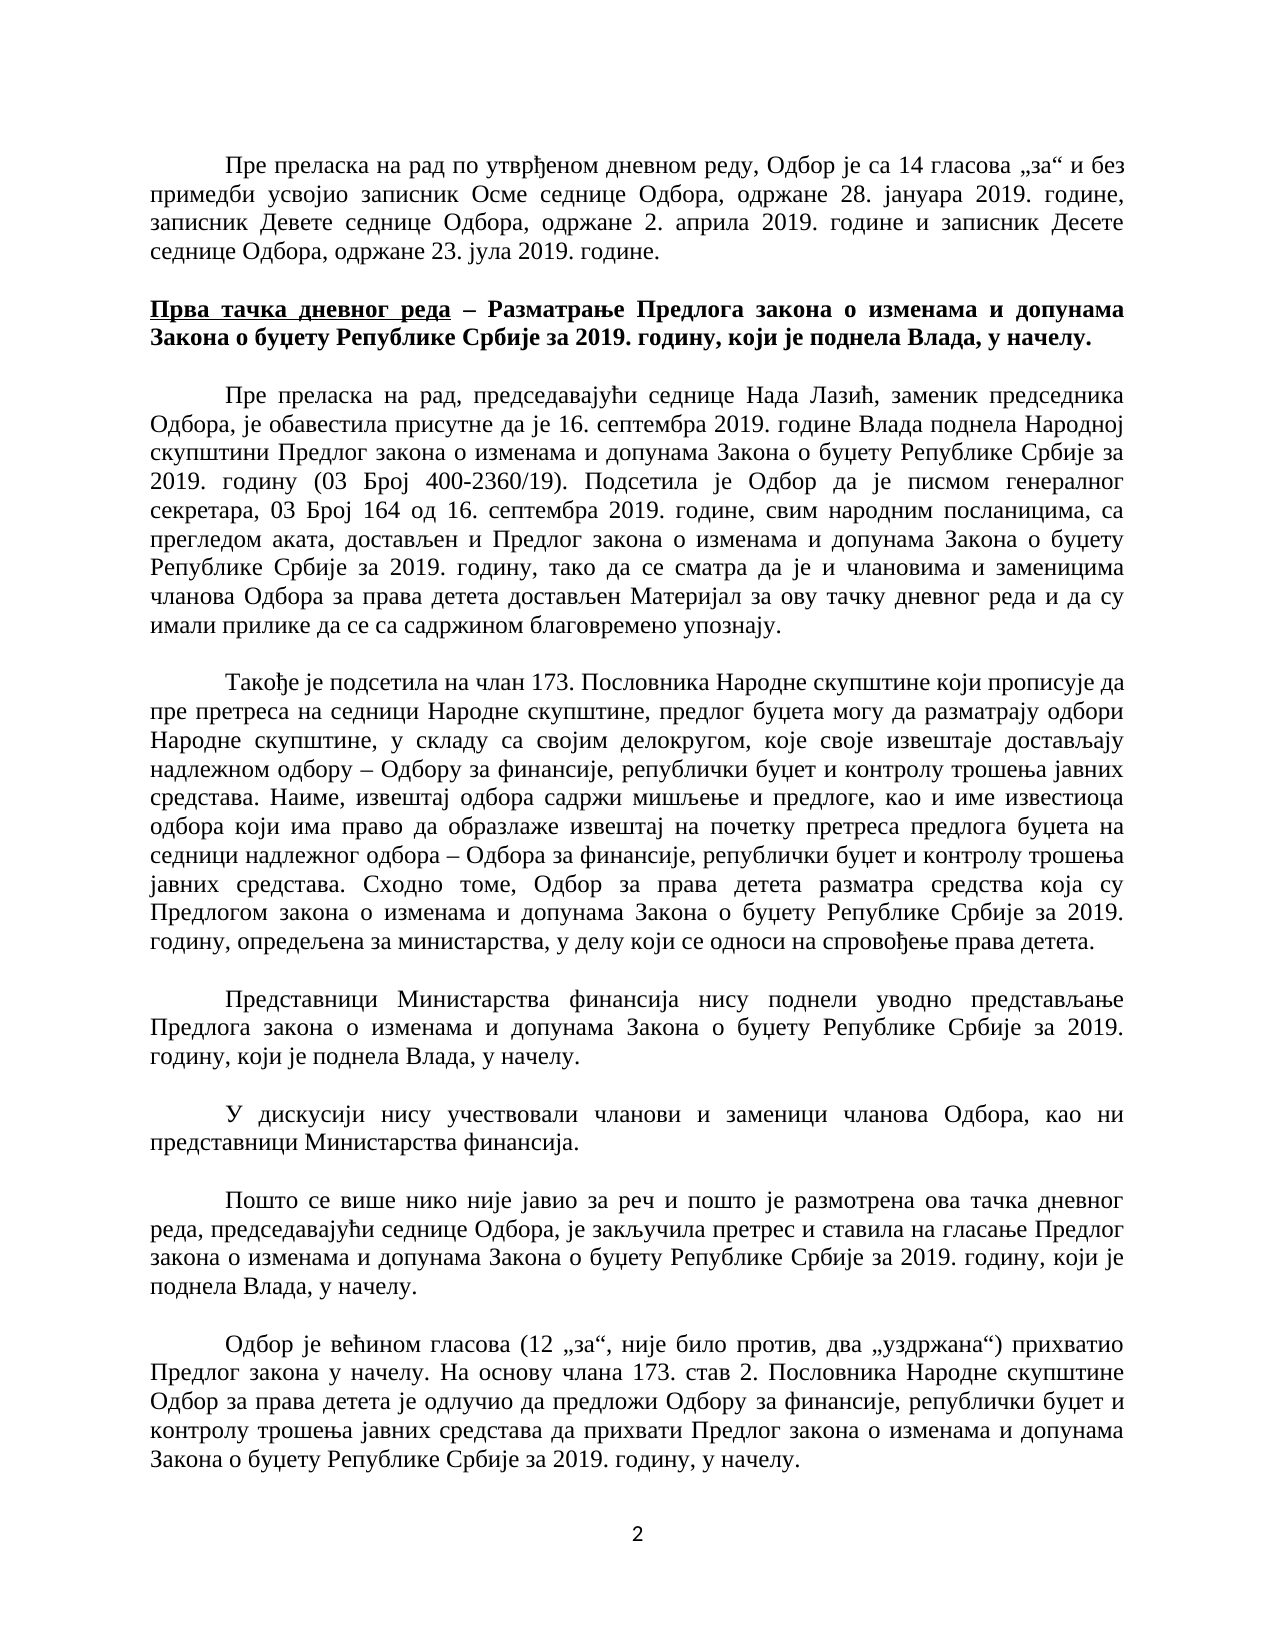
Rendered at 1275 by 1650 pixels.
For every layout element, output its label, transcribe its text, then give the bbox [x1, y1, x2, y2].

text У дискусији нису учествовали чланови и заменици чланова Одбора, као ни представници Министарства финансија. [150, 1099, 1125, 1156]
text Одбор је већином гласова (12 „за“, није било против, два „уздржана“) прихватио Предлог закона у начелу. На основу члана 173. став 2. Пословника Народне скупштине Одбор за права детета је одлучио да предложи Одбору за финансије, републички буџет и контролу трошења јавних средстава да прихвати Предлог закона о изменама и допунама Закона о буџету Републике Србије за 2019. годину, у начелу. [150, 1329, 1125, 1472]
text Такође је подсетила на члан 173. Пословника Народне скупштине који прописује да пре претреса на седници Народне скупштине, предлог буџета могу да разматрају одбори Народне скупштине, у складу са својим делокругом, које своје извештаје достављају надлежном одбору – Одбору за финансије, републички буџет и контролу трошења јавних средстава. Наиме, извештај одбора садржи мишљење и предлоге, као и име известиоца одбора који има право да образлаже извештај на почетку претреса предлога буџета на седници надлежног одбора – Одбора за финансије, републички буџет и контролу трошења јавних средстава. Сходно томе, Одбор за права детета разматра средства која су Предлогом закона о изменама и допунама Закона о буџету Републике Србије за 2019. годину, опредељена за министарства, у делу који се односи на спровођење права детета. [150, 667, 1125, 955]
text Пошто се више нико није јавио за реч и пошто је размотрена ова тачка дневног реда, председавајући седнице Одбора, је закључила претрес и ставила на гласање Предлог закона о изменама и допунама Закона о буџету Републике Србије за 2019. годину, који је поднела Влада, у начелу. [150, 1185, 1125, 1300]
text Представници Министарства финансија нису поднели уводно представљање Предлога закона о изменама и допунама Закона о буџету Републике Србије за 2019. годину, који је поднела Влада, у начелу. [150, 984, 1125, 1070]
text Пре преласка на рад, председавајући седнице Нада Лазић, заменик председника Одбора, је обавестила присутне да је 16. септембра 2019. године Влада поднела Народној скупштини Предлог закона о изменама и допунама Закона о буџету Републике Србије за 2019. годину (03 Број 400-2360/19). Подсетила је Одбор да је писмом генералног секретара, 03 Број 164 од 16. септембра 2019. године, свим народним посланицима, са прегледом аката, достављен и Предлог закона о изменама и допунама Закона о буџету Републике Србије за 2019. годину, тако да се сматра да је и члановима и заменицима чланова Одбора за права детета достављен Материјал за ову тачку дневног реда и да су имали прилике да се са садржином благовремено упознају. [150, 380, 1125, 639]
text Прва тачка дневног реда – Разматрање Предлога закона о изменама и допунама Закона о буџету Републике Србије за 2019. годину, који је поднела Влада, у начелу. [150, 294, 1125, 351]
text Пре преласка на рад по утврђеном дневном реду, Одбор је са 14 гласова „за“ и без примедби усвојио записник Осме седнице Одбора, одржане 28. јануара 2019. године, записник Девете седнице Одбора, одржане 2. априла 2019. године и записник Десете седнице Одбора, одржане 23. јула 2019. године. [150, 150, 1125, 265]
